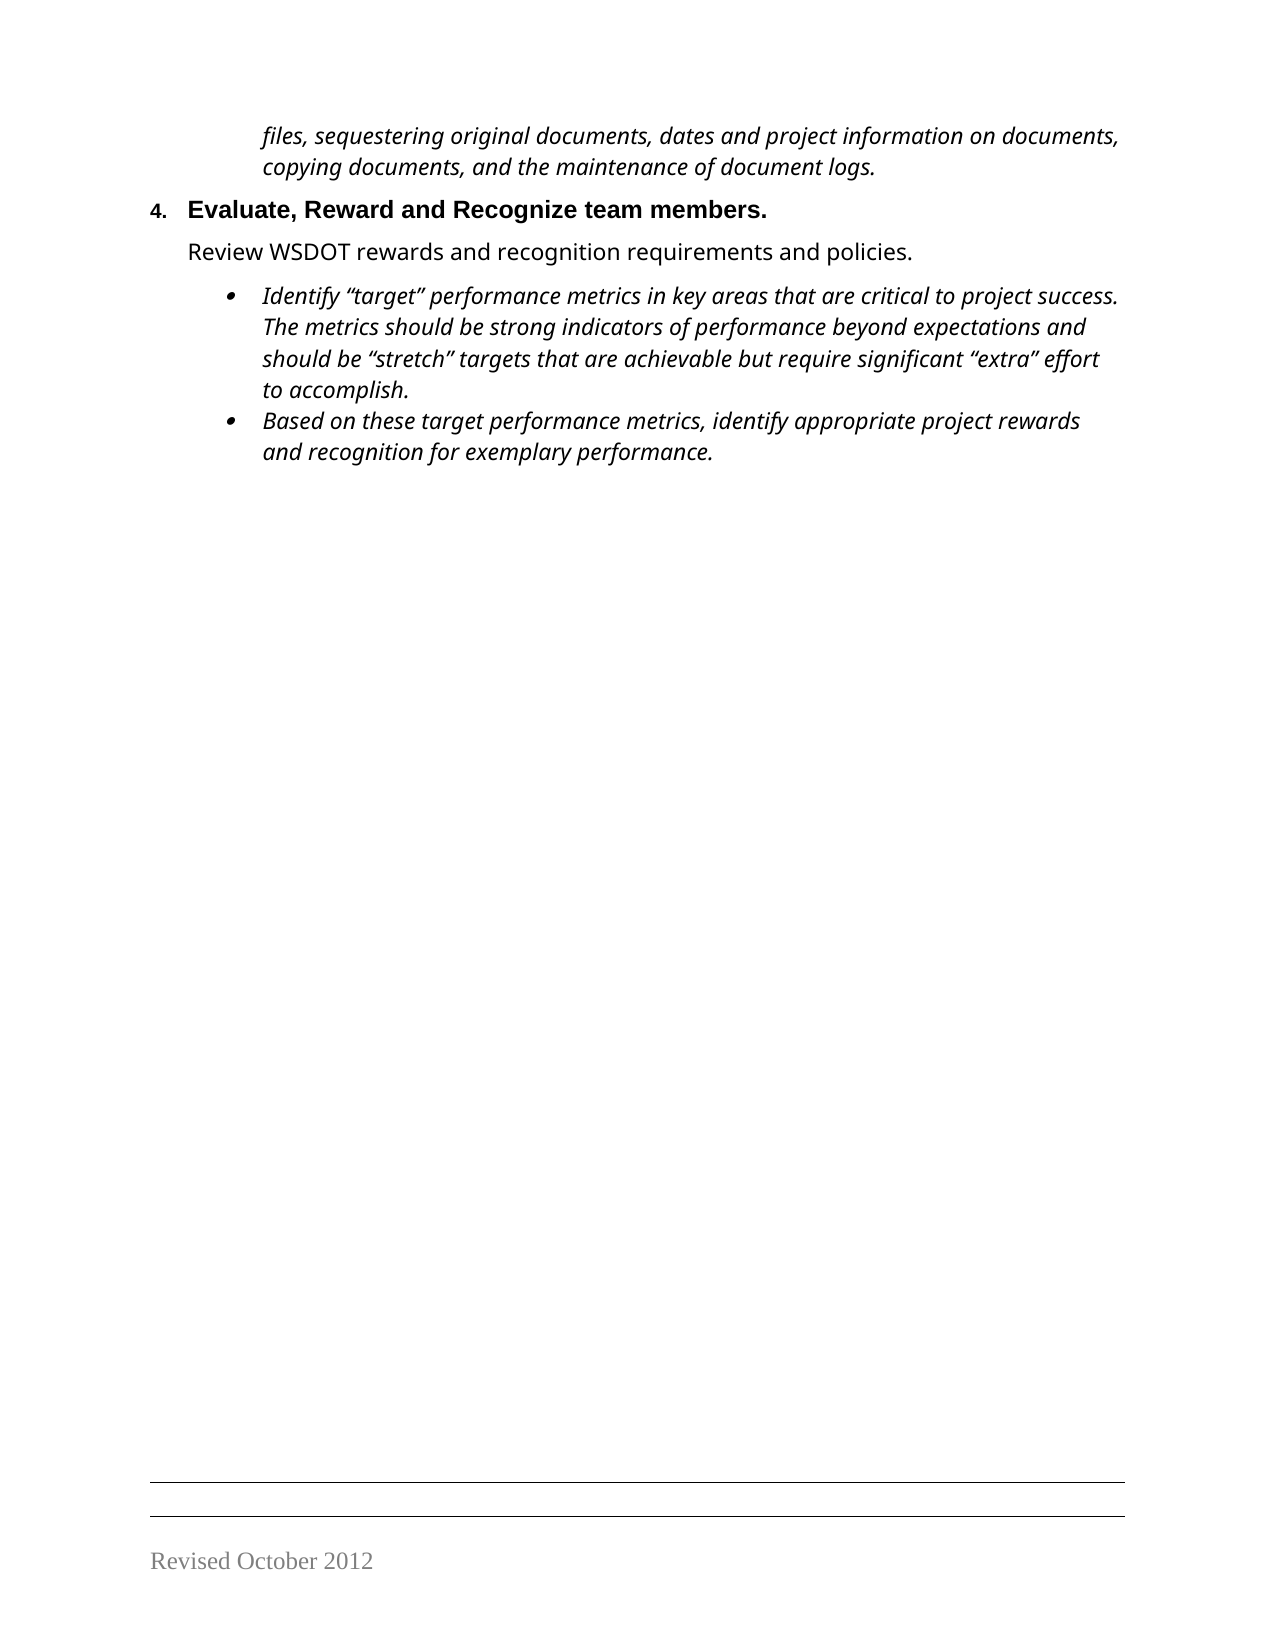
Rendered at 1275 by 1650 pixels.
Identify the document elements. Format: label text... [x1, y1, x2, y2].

list Identify “target” performance metrics in key areas that are critical to project success. The metrics should be strong indicators of performance beyond expectations and should be “stretch” targets that are achievable but require significant “extra” effort to accomplish. [225, 280, 1125, 405]
text Evaluate, Reward and Recognize team members. [150, 195, 1125, 224]
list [225, 120, 1125, 182]
text Review WSDOT rewards and recognition requirements and policies. [187, 236, 1125, 267]
list Based on these target performance metrics, identify appropriate project rewards and recognition for exemplary performance. [225, 405, 1125, 467]
